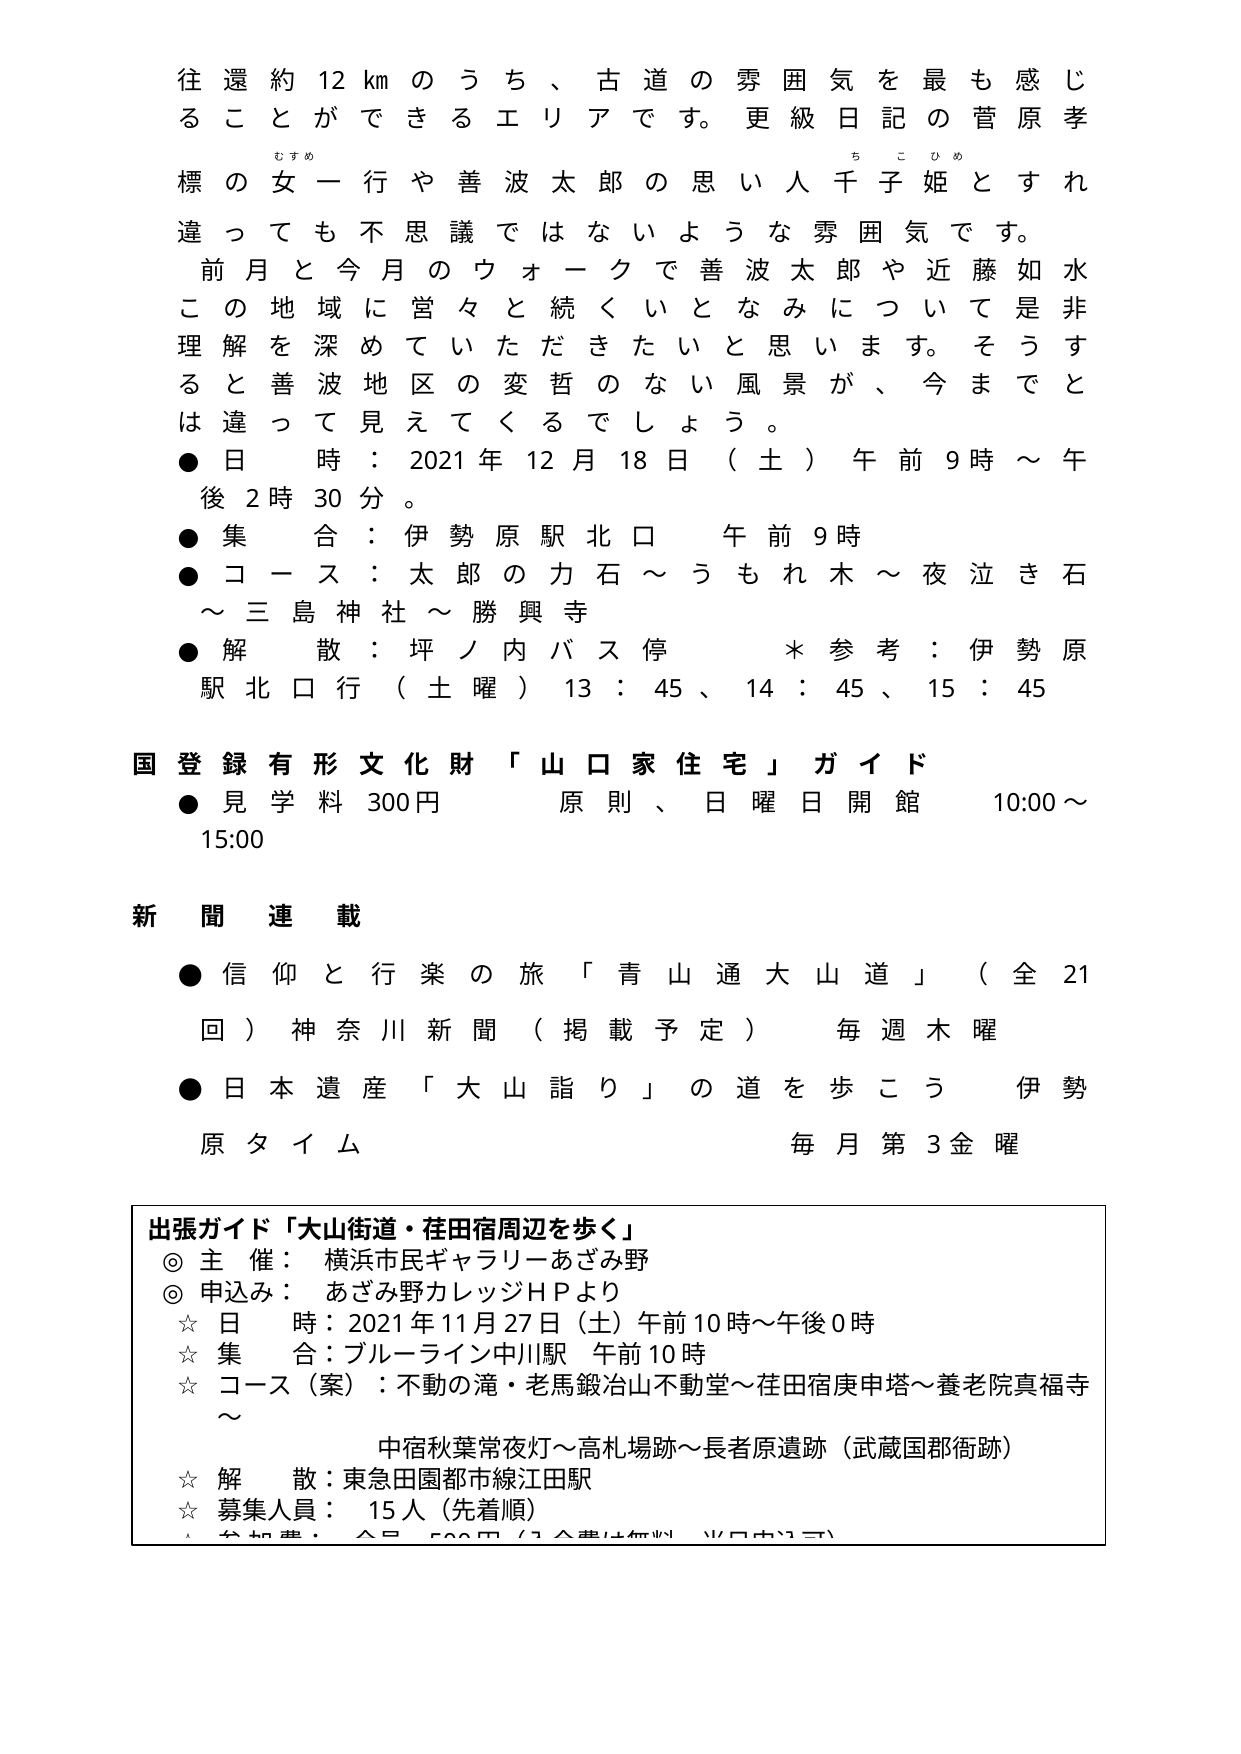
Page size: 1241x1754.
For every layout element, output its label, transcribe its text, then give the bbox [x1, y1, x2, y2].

list コース：太郎の力石～うもれ木～夜泣き石～三島神社～勝興寺 [155, 554, 1108, 630]
list 信仰と行楽の旅「青山通大山道」（全21回）神奈川新聞（掲載予定） 毎週木曜 [161, 934, 1108, 1048]
text 前月と今月のウォークで善波太郎や近藤如水、この地域に営々と続くいとなみについて是非理解を深めていただきたいと思います。そうすると善波地区の変哲のない風景が、今までとは違って見えてくるでしょう。 [171, 249, 1108, 440]
list 日 時：2021年12月18日（土）午前9時～午後2時30分。 [155, 440, 1108, 516]
list 集 合：伊勢原駅北口 午前9時 [155, 516, 1108, 554]
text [171, 59, 1108, 249]
text 新 聞 連 載 [132, 896, 1108, 934]
list 日本遺産「大山詣り」の道を歩こう 伊勢原タイム 毎月第3金曜 [161, 1048, 1108, 1162]
text 国登録有形文化財「山口家住宅」ガイド [132, 744, 1108, 782]
list 見学料300円 原則、日曜日開館 10:00～15:00 [161, 782, 1108, 858]
list 解 散：坪ノ内バス停 ＊参考：伊勢原駅北口行（土曜）13：45、14：45、15：45 [155, 630, 1108, 706]
